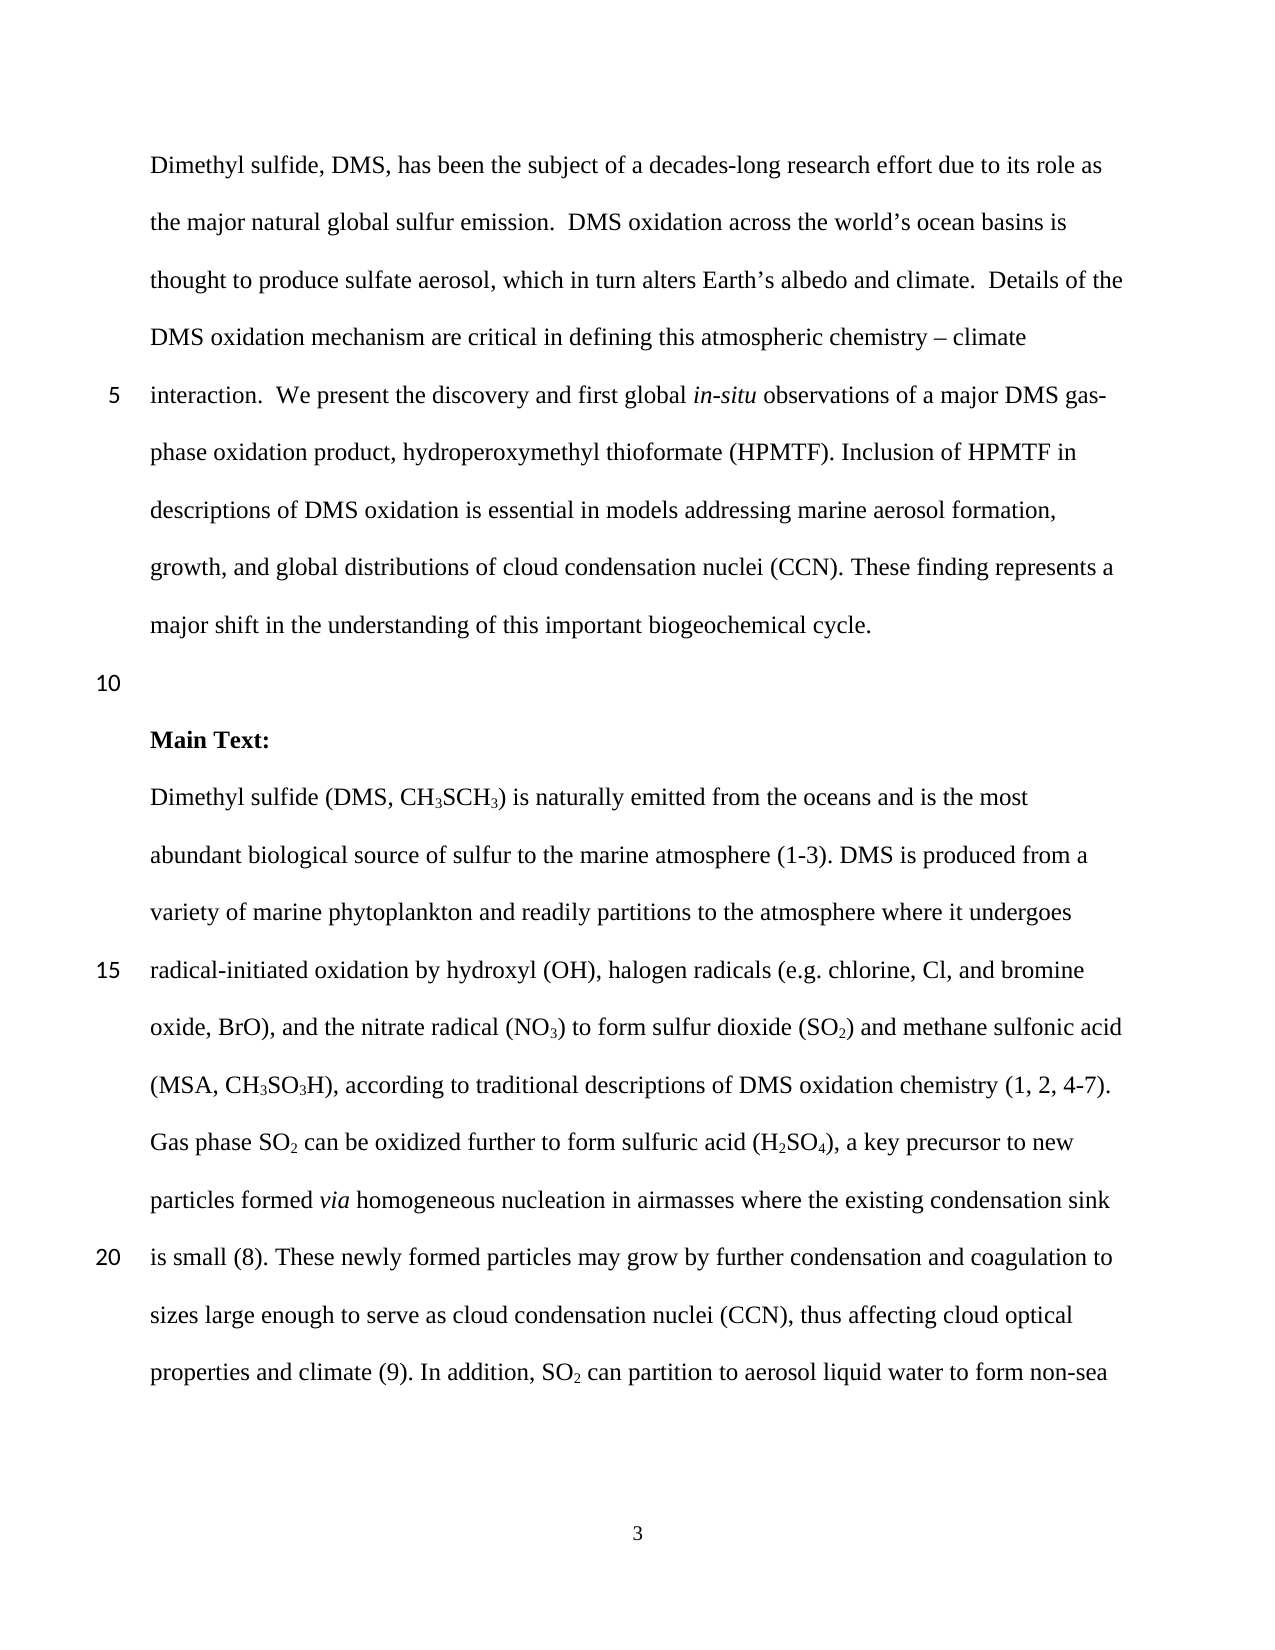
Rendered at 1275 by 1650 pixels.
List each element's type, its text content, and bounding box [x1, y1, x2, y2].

text Dimethyl sulfide, DMS, has been the subject of a decades-long research effort due to its role as the major natural global sulfur emission. DMS oxidation across the world’s ocean basins is thought to produce sulfate aerosol, which in turn alters Earth’s albedo and climate. Details of the DMS oxidation mechanism are critical in defining this atmospheric chemistry – climate interaction. We present the discovery and first global in-situ observations of a major DMS gas-phase oxidation product, hydroperoxymethyl thioformate (HPMTF). Inclusion of HPMTF in descriptions of DMS oxidation is essential in models addressing marine aerosol formation, growth, and global distributions of cloud condensation nuclei (CCN). These finding represents a major shift in the understanding of this important biogeochemical cycle. [150, 150, 1125, 639]
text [150, 782, 1125, 1386]
text Main Text: [150, 725, 1125, 754]
